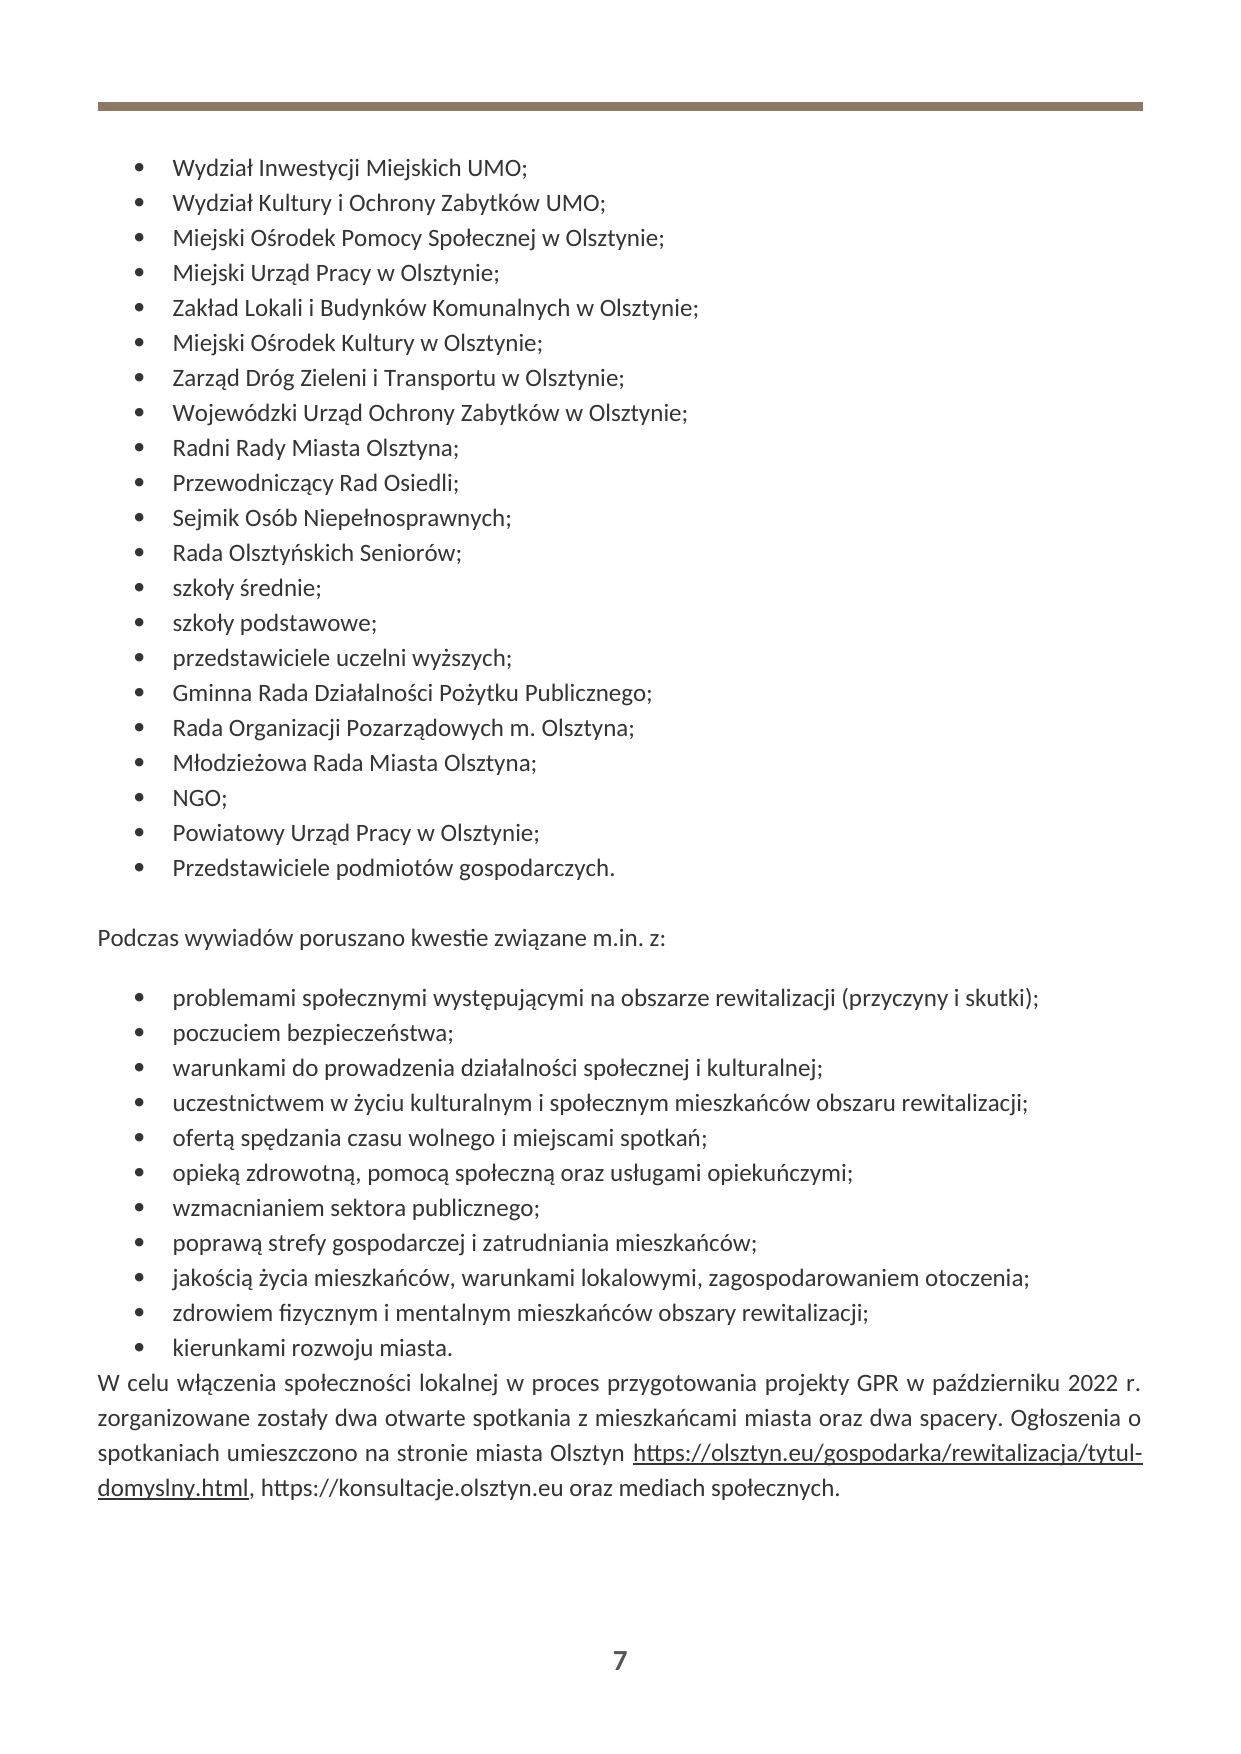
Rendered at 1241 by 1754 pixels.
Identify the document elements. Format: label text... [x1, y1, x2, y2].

text W celu włączenia społeczności lokalnej w proces przygotowania projekty GPR w październiku 2022 r. zorganizowane zostały dwa otwarte spotkania z mieszkańcami miasta oraz dwa spacery. Ogłoszenia o spotkaniach umieszczono na stronie miasta Olsztyn https://olsztyn.eu/gospodarka/rewitalizacja/tytul-domyslny.html, https://konsultacje.olsztyn.eu oraz mediach społecznych. [97, 1367, 1143, 1502]
list poczuciem bezpieczeństwa; [135, 1017, 1143, 1047]
list Miejski Ośrodek Kultury w Olsztynie; [135, 327, 1143, 357]
list kierunkami rozwoju miasta. [135, 1332, 1143, 1362]
list wzmacnianiem sektora publicznego; [135, 1192, 1143, 1222]
list Miejski Urząd Pracy w Olsztynie; [135, 257, 1143, 287]
list warunkami do prowadzenia działalności społecznej i kulturalnej; [135, 1052, 1143, 1082]
list Radni Rady Miasta Olsztyna; [135, 432, 1143, 462]
list przedstawiciele uczelni wyższych; [135, 642, 1143, 672]
list Młodzieżowa Rada Miasta Olsztyna; [135, 747, 1143, 777]
list szkoły średnie; [135, 572, 1143, 602]
list ofertą spędzania czasu wolnego i miejscami spotkań; [135, 1122, 1143, 1152]
list Rada Olsztyńskich Seniorów; [135, 537, 1143, 567]
list Przewodniczący Rad Osiedli; [135, 467, 1143, 497]
list NGO; [135, 782, 1143, 812]
list Wydział Kultury i Ochrony Zabytków UMO; [135, 187, 1143, 217]
list poprawą strefy gospodarczej i zatrudniania mieszkańców; [135, 1227, 1143, 1257]
text Podczas wywiadów poruszano kwestie związane m.in. z: [97, 922, 1143, 952]
list szkoły podstawowe; [135, 607, 1143, 637]
list uczestnictwem w życiu kulturalnym i społecznym mieszkańców obszaru rewitalizacji; [135, 1087, 1143, 1117]
list Zarząd Dróg Zieleni i Transportu w Olsztynie; [135, 362, 1143, 392]
list Wydział Inwestycji Miejskich UMO; [135, 152, 1143, 182]
list Rada Organizacji Pozarządowych m. Olsztyna; [135, 712, 1143, 742]
list Wojewódzki Urząd Ochrony Zabytków w Olsztynie; [135, 397, 1143, 427]
list zdrowiem fizycznym i mentalnym mieszkańców obszary rewitalizacji; [135, 1297, 1143, 1327]
list opieką zdrowotną, pomocą społeczną oraz usługami opiekuńczymi; [135, 1157, 1143, 1187]
list Miejski Ośrodek Pomocy Społecznej w Olsztynie; [135, 222, 1143, 252]
list Powiatowy Urząd Pracy w Olsztynie; [135, 817, 1143, 847]
list Gminna Rada Działalności Pożytku Publicznego; [135, 677, 1143, 707]
list Zakład Lokali i Budynków Komunalnych w Olsztynie; [135, 292, 1143, 322]
list Przedstawiciele podmiotów gospodarczych. [135, 852, 1143, 882]
list problemami społecznymi występującymi na obszarze rewitalizacji (przyczyny i skutki); [135, 982, 1143, 1012]
list jakością życia mieszkańców, warunkami lokalowymi, zagospodarowaniem otoczenia; [135, 1262, 1143, 1292]
list Sejmik Osób Niepełnosprawnych; [135, 502, 1143, 532]
